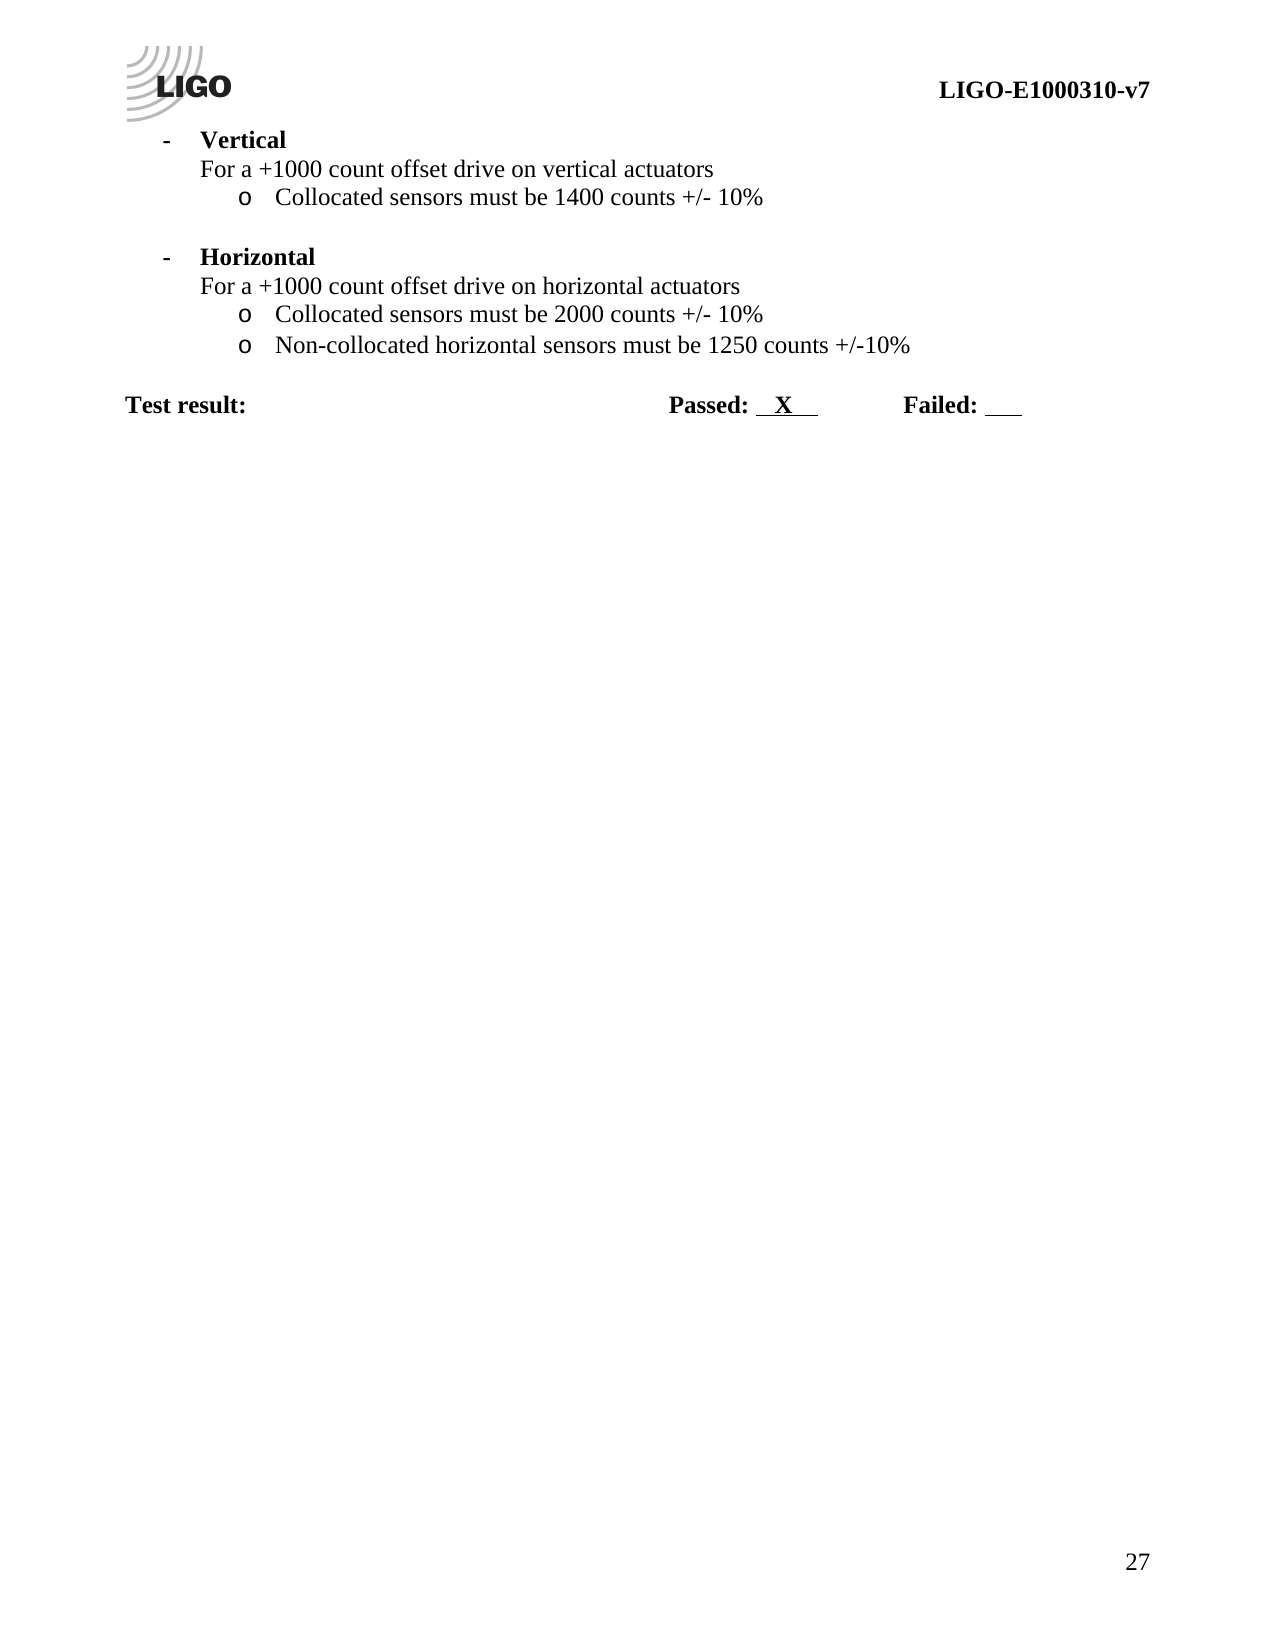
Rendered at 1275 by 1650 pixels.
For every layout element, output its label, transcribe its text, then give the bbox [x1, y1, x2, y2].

list Collocated sensors must be 1400 counts +/- 10% [237, 182, 1150, 213]
list Non-collocated horizontal sensors must be 1250 counts +/-10% [237, 330, 1150, 361]
list Horizontal [162, 242, 1150, 271]
picture [127, 46, 231, 122]
list Collocated sensors must be 2000 counts +/- 10% [237, 299, 1150, 330]
list Vertical [162, 125, 1150, 154]
text For a +1000 count offset drive on vertical actuators [200, 154, 1150, 182]
text Test result: Passed: X Failed: . [125, 390, 1150, 419]
text For a +1000 count offset drive on horizontal actuators [200, 271, 1150, 299]
